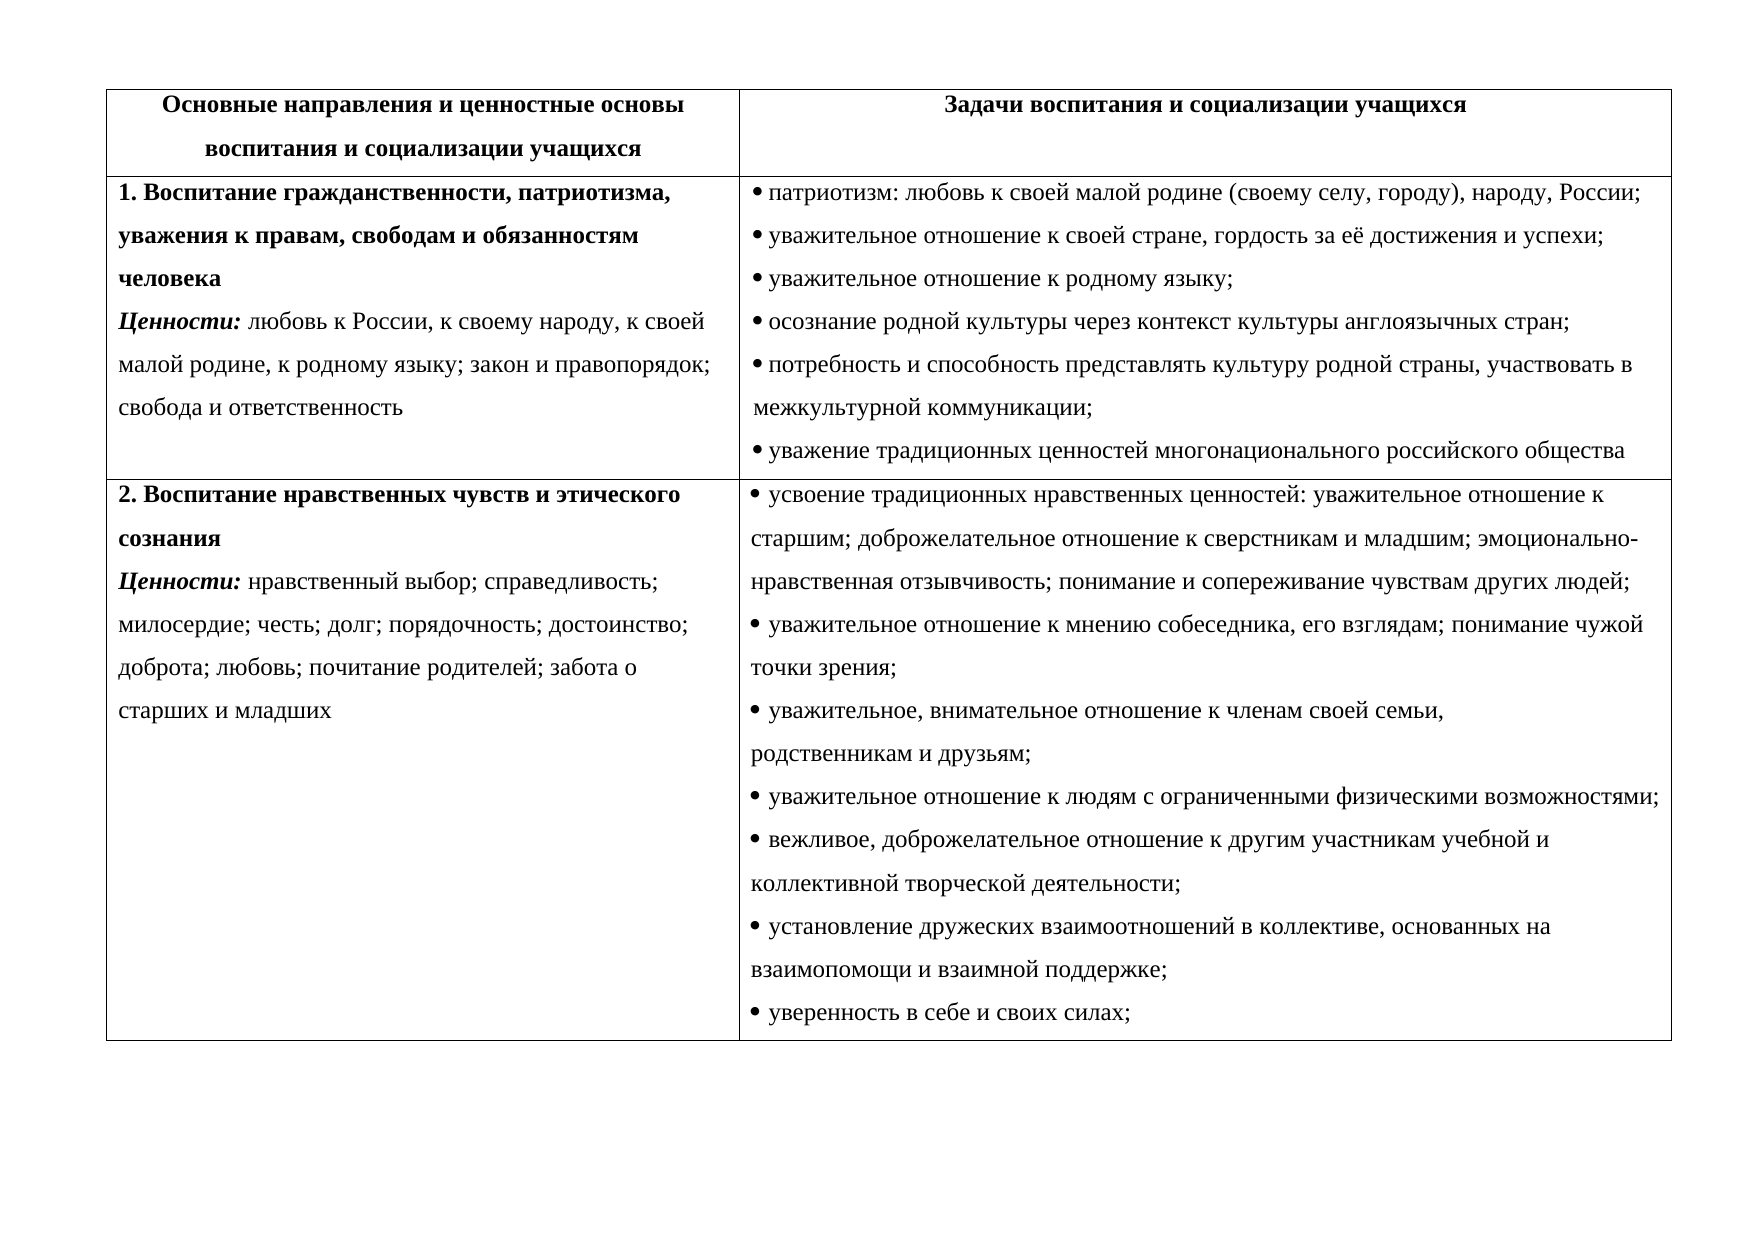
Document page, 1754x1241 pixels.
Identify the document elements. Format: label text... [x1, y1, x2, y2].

table_cell патриотизм: любовь к своей малой родине (своему селу, городу), народу, России; уважительное отношение к своей стране, гордость за её достижения и успехи; уважительное отношение к родному языку; осознание родной культуры через контекст культуры англоязычных стран; потребность и способность представлять культуру родной страны, участвовать в межкультурной коммуникации; уважение традиционных ценностей многонационального российского общества [740, 177, 1671, 478]
table_cell 1. Воспитание гражданственности, патриотизма, уважения к правам, свободам и обязанностям человека Ценности: любовь к России, к своему народу, к своей малой родине, к родному языку; закон и правопорядок; свобода и ответственность [107, 177, 739, 478]
table_header Основные направления и ценностные основы воспитания и социализации учащихся [107, 90, 739, 176]
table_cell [107, 480, 739, 1040]
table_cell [740, 480, 1671, 1040]
table_header Задачи воспитания и социализации учащихся [740, 90, 1671, 176]
